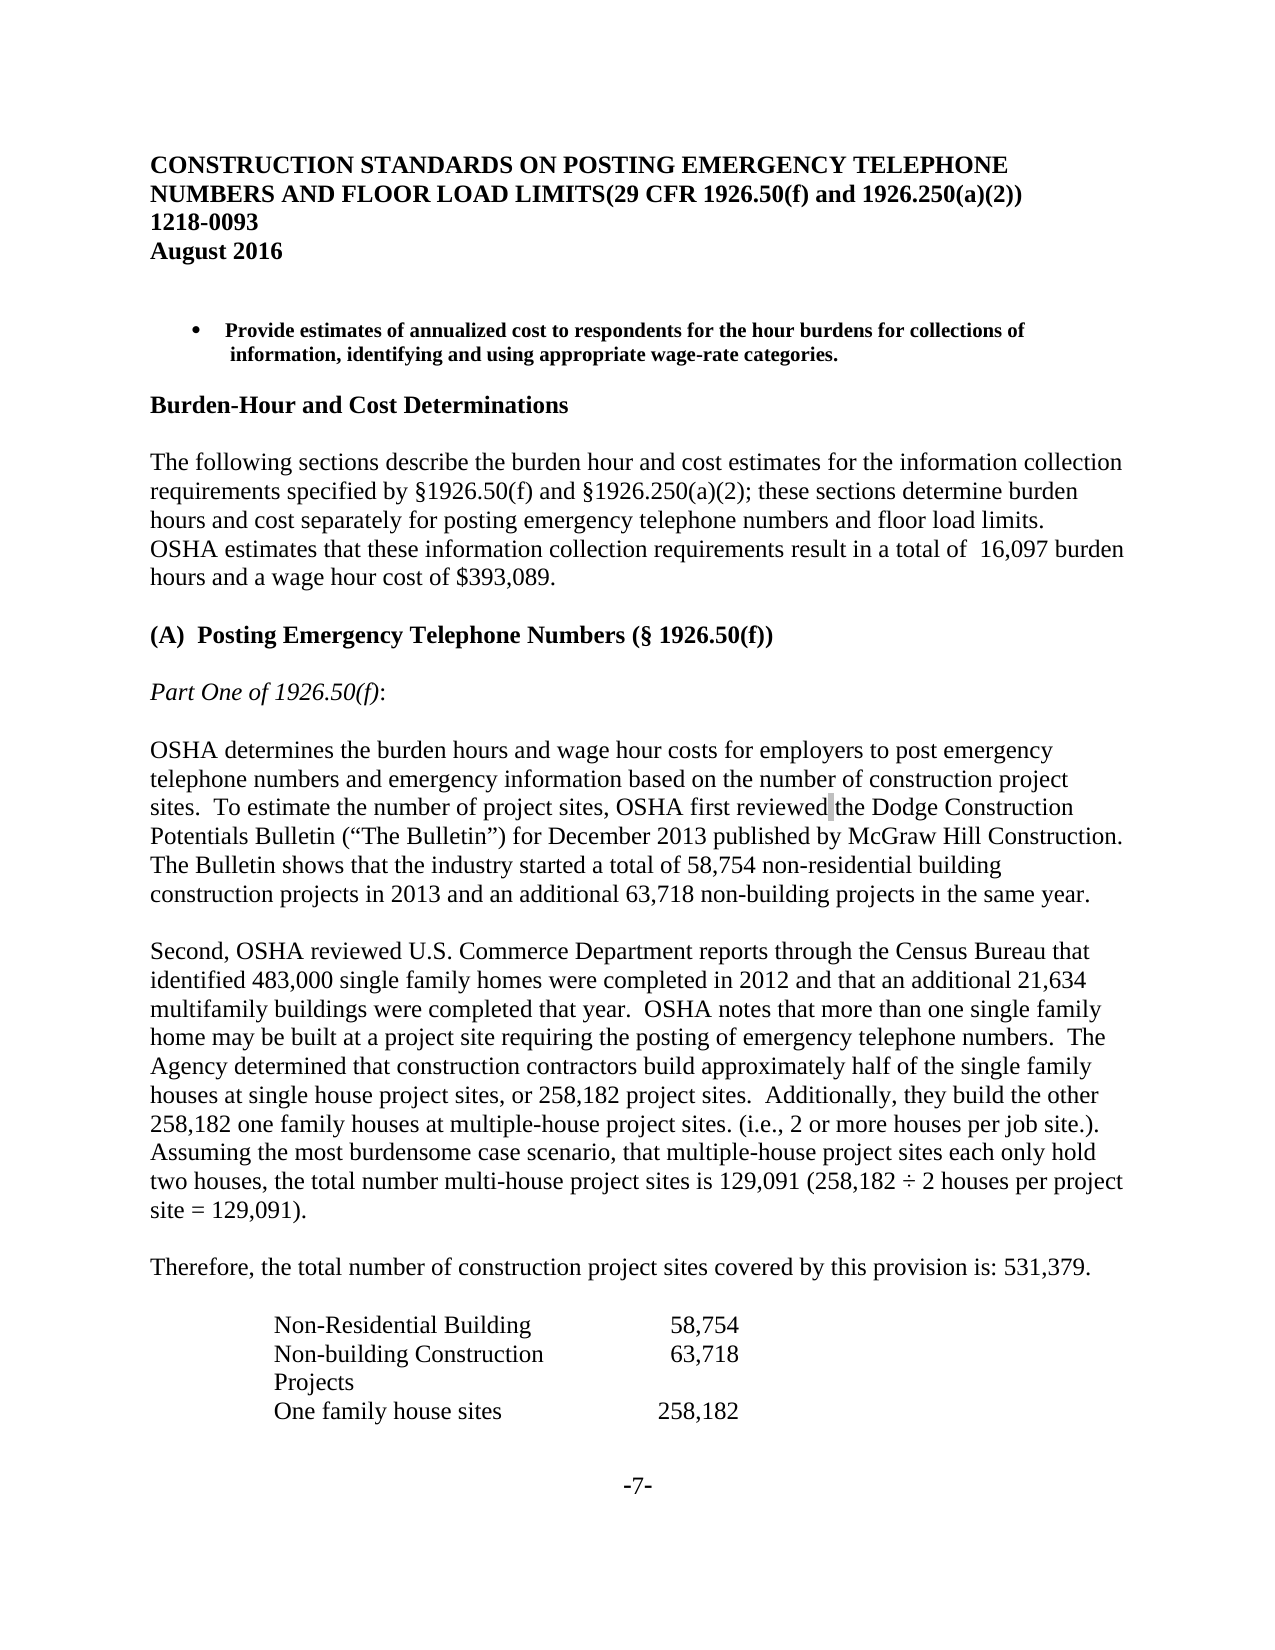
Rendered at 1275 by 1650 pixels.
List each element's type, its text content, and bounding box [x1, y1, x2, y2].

table_header Non-Residential Building [263, 1310, 581, 1339]
text OSHA determines the burden hours and wage hour costs for employers to post emergency telephone numbers and emergency information based on the number of construction project sites. To estimate the number of project sites, OSHA first reviewed the Dodge Construction Potentials Bulletin (“The Bulletin”) for December 2013 published by McGraw Hill Construction. The Bulletin shows that the industry started a total of 58,754 non-residential building construction projects in 2013 and an additional 63,718 non-building projects in the same year. [150, 735, 1125, 907]
table_cell 258,182 [581, 1396, 750, 1425]
table_cell Non-building Construction Projects [263, 1339, 581, 1396]
list Provide estimates of annualized cost to respondents for the hour burdens for collections of information, identifying and using appropriate wage-rate categories. [192, 318, 1125, 366]
text (A) Posting Emergency Telephone Numbers (§ 1926.50(f)) [150, 620, 1125, 649]
table_cell 63,718 [581, 1339, 750, 1396]
table_header 58,754 [581, 1310, 750, 1339]
text The following sections describe the burden hour and cost estimates for the information collection requirements specified by §1926.50(f) and §1926.250(a)(2); these sections determine burden [150, 447, 1125, 505]
text hours and cost separately for posting emergency telephone numbers and floor load limits. OSHA estimates that these information collection requirements result in a total of 16,097 burden hours and a wage hour cost of $393,089. [150, 505, 1125, 591]
text Part One of 1926.50(f): [150, 677, 1125, 706]
text Therefore, the total number of construction project sites covered by this provision is: 531,379. [150, 1252, 1125, 1281]
text Burden-Hour and Cost Determinations [150, 390, 1125, 419]
table_cell One family house sites [263, 1396, 581, 1425]
text Second, OSHA reviewed U.S. Commerce Department reports through the Census Bureau that identified 483,000 single family homes were completed in 2012 and that an additional 21,634 multifamily buildings were completed that year. OSHA notes that more than one single family home may be built at a project site requiring the posting of emergency telephone numbers. The Agency determined that construction contractors build approximately half of the single family houses at single house project sites, or 258,182 project sites. Additionally, they build the other 258,182 one family houses at multiple-house project sites. (i.e., 2 or more houses per job site.). Assuming the most burdensome case scenario, that multiple-house project sites each only hold two houses, the total number multi-house project sites is 129,091 (258,182 ÷ 2 houses per project site = 129,091). [150, 936, 1125, 1224]
